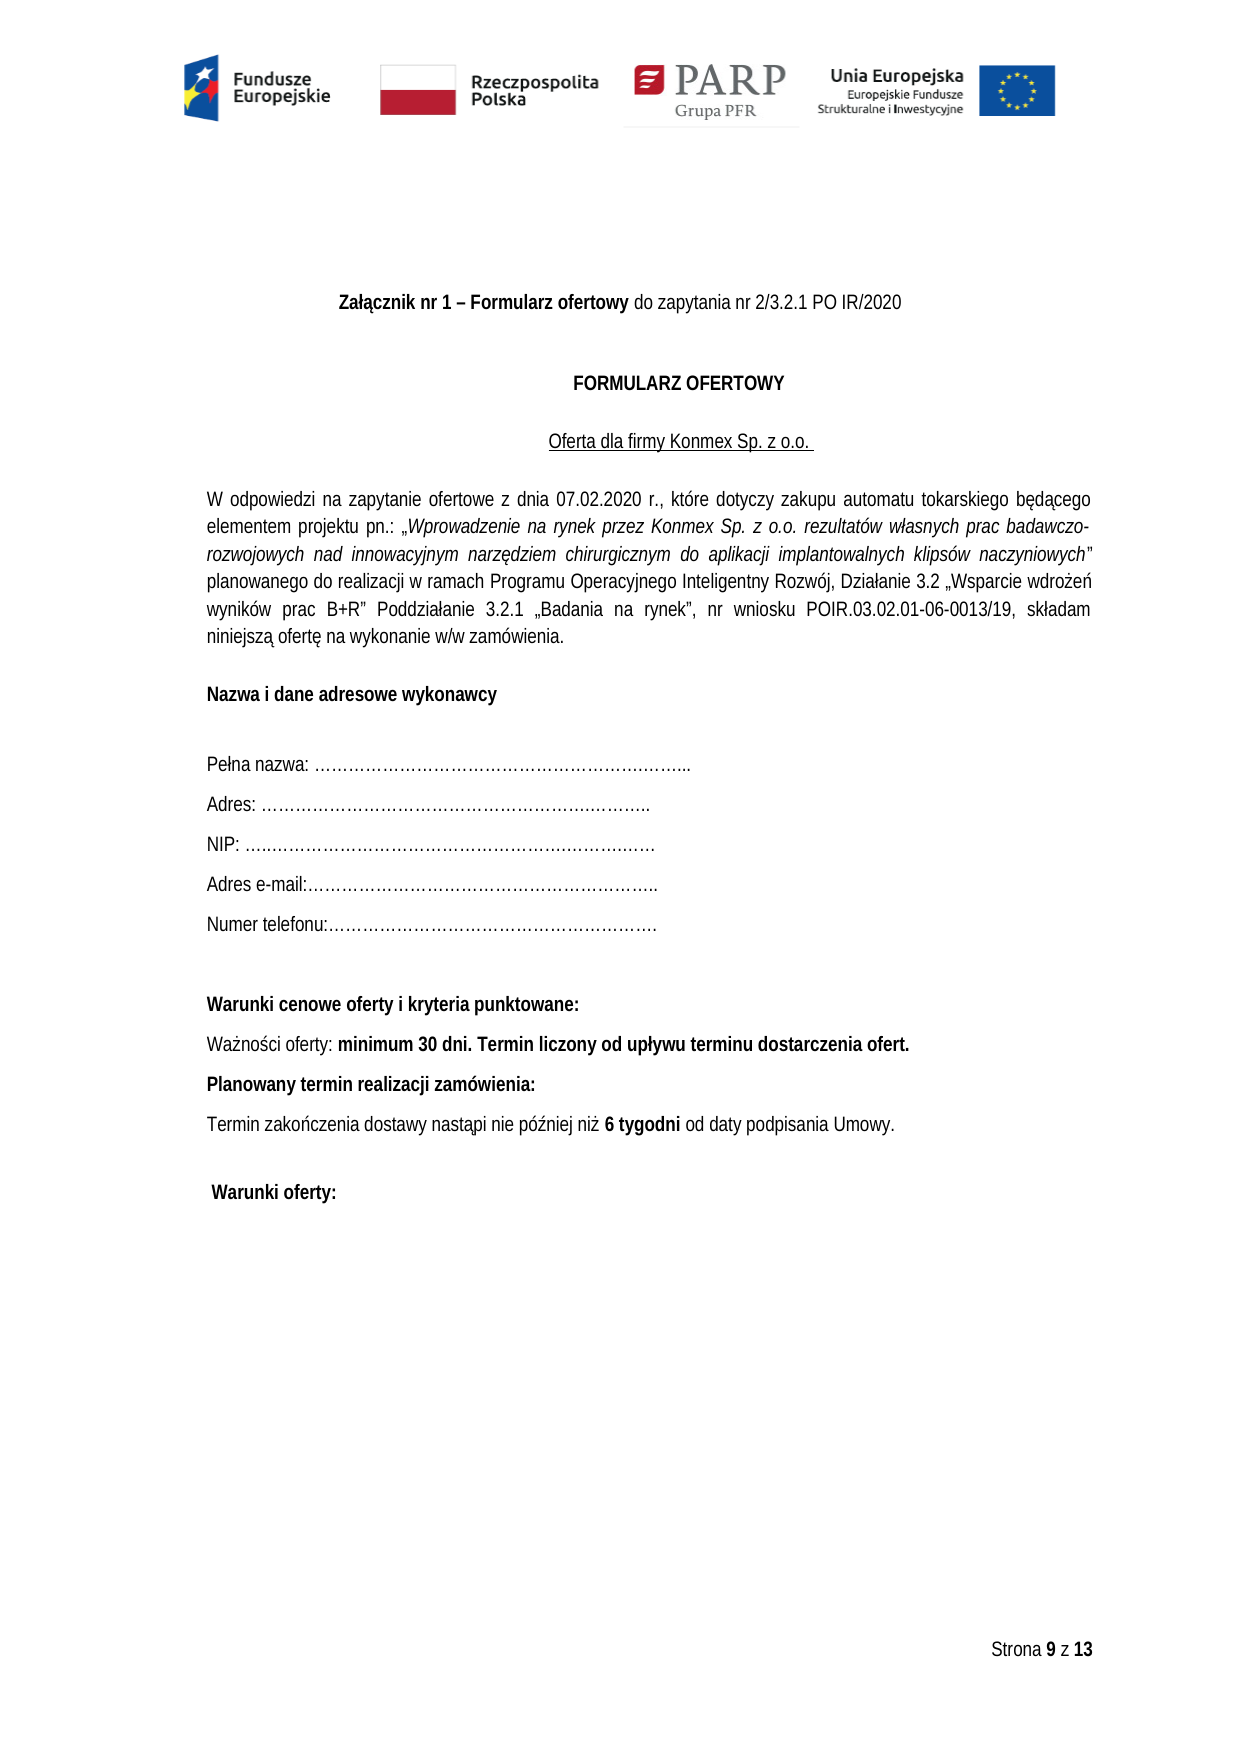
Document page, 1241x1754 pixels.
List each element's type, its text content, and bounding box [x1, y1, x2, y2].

text Numer telefonu:…………………………………………………. [207, 912, 1093, 936]
text Termin zakończenia dostawy nastąpi nie później niż 6 tygodni od daty podpisania Umowy. [207, 1112, 1093, 1136]
picture [143, 33, 1089, 152]
text Adres: ………………………………………………….……….. [207, 792, 1093, 816]
text Pełna nazwa: ………………………………………………….……... [207, 752, 1093, 776]
text Warunki oferty: [207, 1180, 1092, 1204]
text Ważności oferty: minimum 30 dni. Termin liczony od upływu terminu dostarczenia ofert. [207, 1032, 1093, 1056]
text Adres e-mail:…………………………………………………….. [207, 872, 1093, 896]
text Warunki cenowe oferty i kryteria punktowane: [207, 992, 1093, 1016]
text Planowany termin realizacji zamówienia: [207, 1072, 1093, 1096]
text Załącznik nr 1 – Formularz ofertowy do zapytania nr 2/3.2.1 PO IR/2020 [148, 290, 1093, 314]
text W odpowiedzi na zapytanie ofertowe z dnia 07.02.2020 r., które dotyczy zakupu automatu tokarskiego będącego elementem projektu pn.: „Wprowadzenie na rynek przez Konmex Sp. z o.o. rezultatów własnych prac badawczo-rozwojowych nad innowacyjnym narzędziem chirurgicznym do aplikacji implantowalnych klipsów naczyniowych” planowanego do realizacji w ramach Programu Operacyjnego Inteligentny Rozwój, Działanie 3.2 „Wsparcie wdrożeń wyników prac B+R” Poddziałanie 3.2.1 „Badania na rynek”, nr wniosku POIR.03.02.01-06-0013/19, składam niniejszą ofertę na wykonanie w/w zamówienia. [207, 487, 1093, 648]
text Oferta dla firmy Konmex Sp. z o.o. [291, 429, 1067, 453]
text Nazwa i dane adresowe wykonawcy [207, 682, 1093, 706]
text NIP: …..…………………………………………….……….…… [207, 832, 1093, 856]
text FORMULARZ OFERTOWY [265, 371, 1093, 395]
